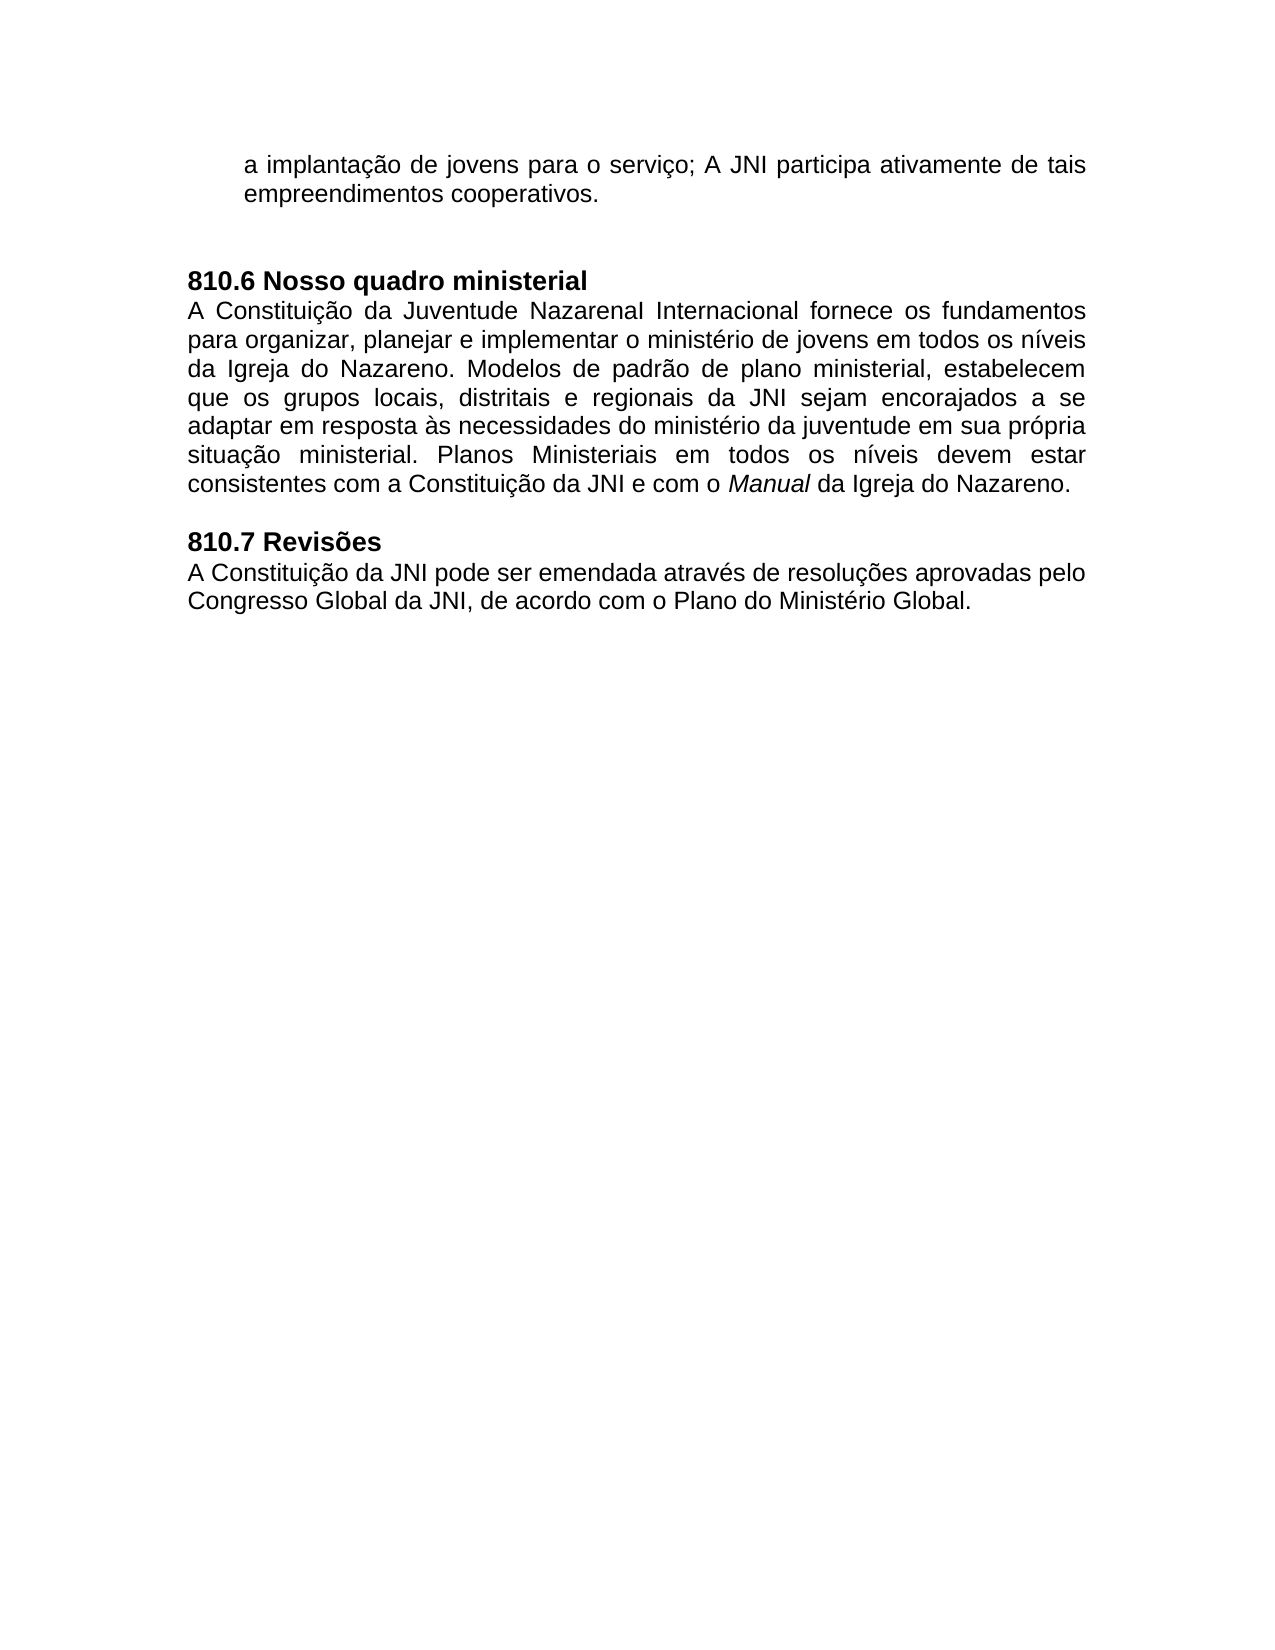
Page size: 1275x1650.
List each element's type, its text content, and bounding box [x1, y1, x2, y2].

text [244, 150, 1087, 207]
subtitle 810.6 Nosso quadro ministerial [187, 265, 1087, 296]
text A Constituição da JNI pode ser emendada através de resoluções aprovadas pelo Congresso Global da JNI, de acordo com o Plano do Ministério Global. [187, 557, 1087, 615]
subtitle 810.7 Revisões [187, 526, 1087, 557]
text A Constituição da Juventude NazarenaI Internacional fornece os fundamentos para organizar, planejar e implementar o ministério de jovens em todos os níveis da Igreja do Nazareno. Modelos de padrão de plano ministerial, estabelecem que os grupos locais, distritais e regionais da JNI sejam encorajados a se adaptar em resposta às necessidades do ministério da juventude em sua própria situação ministerial. Planos Ministeriais em todos os níveis devem estar consistentes com a Constituição da JNI e com o Manual da Igreja do Nazareno. [187, 296, 1087, 497]
